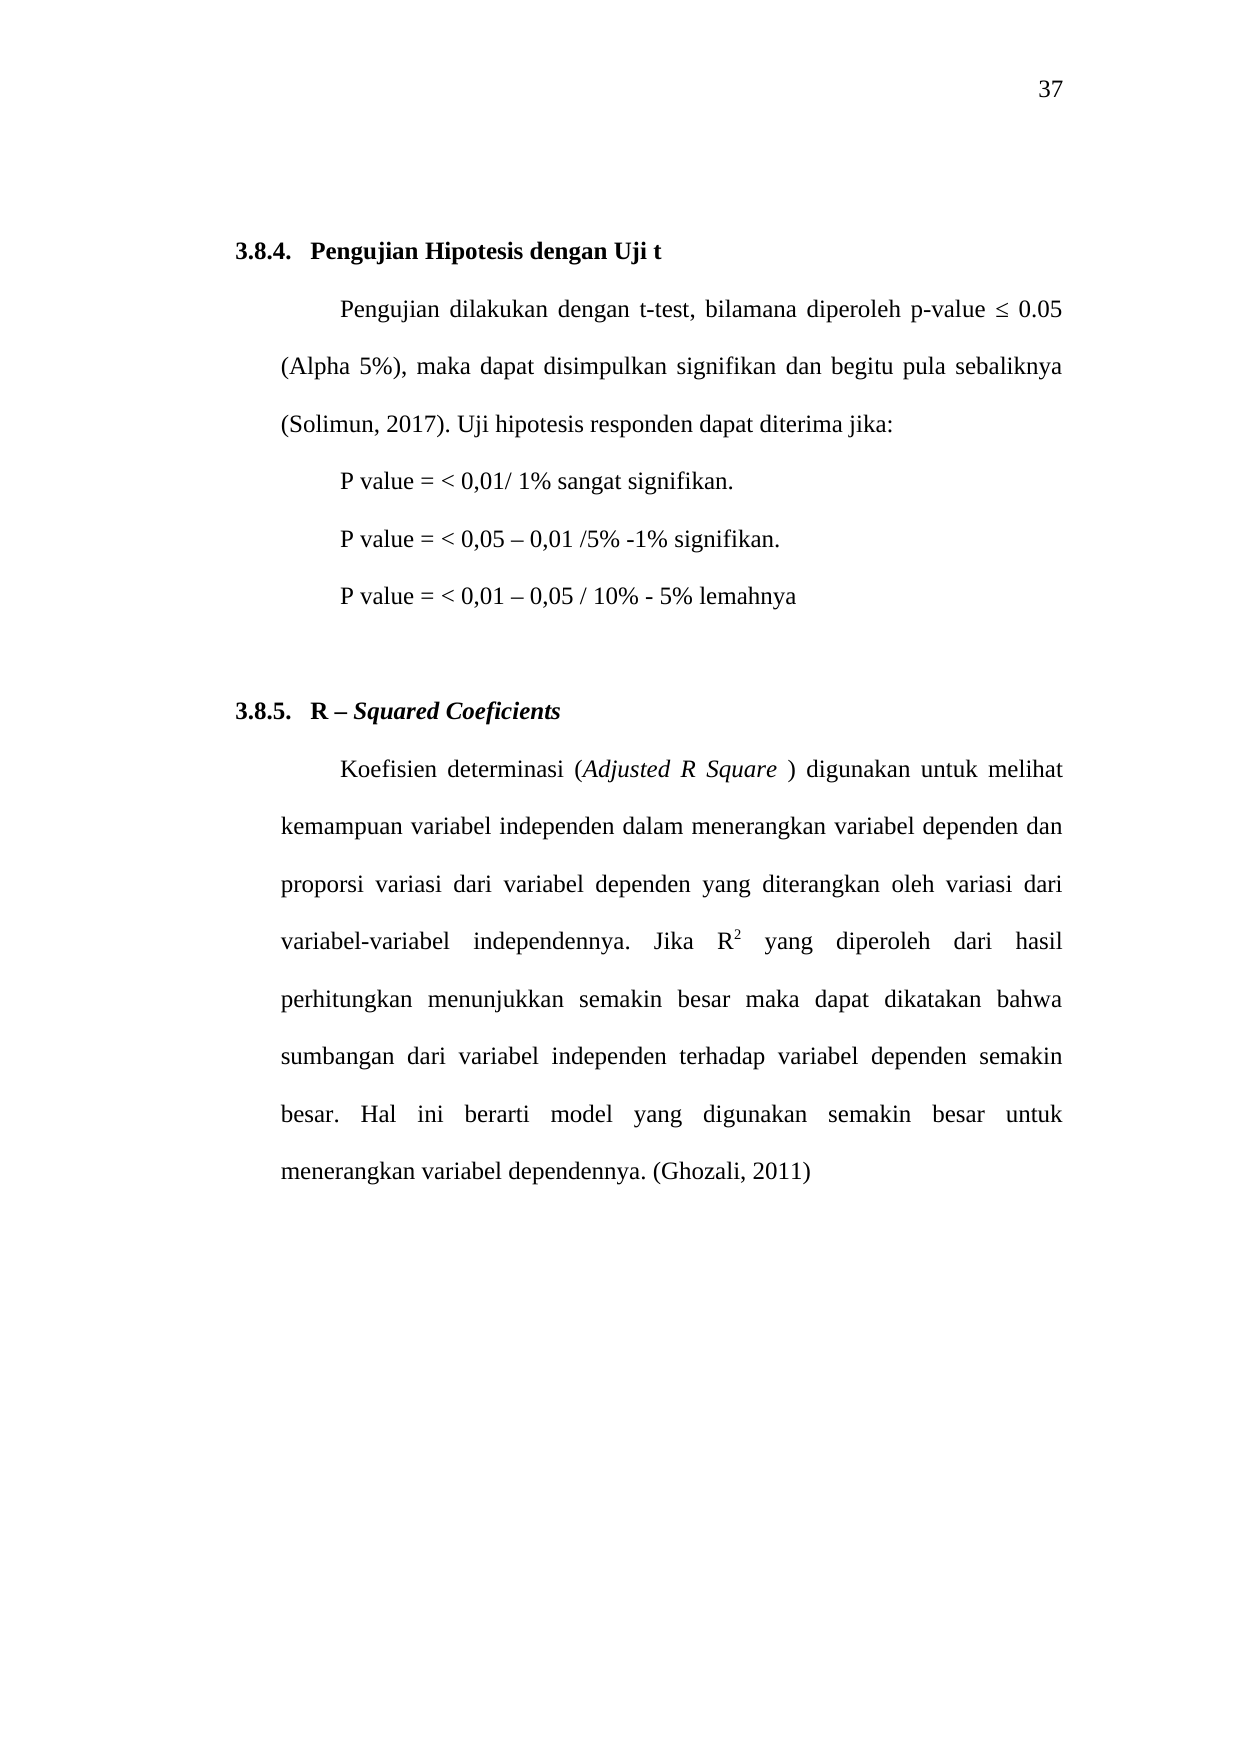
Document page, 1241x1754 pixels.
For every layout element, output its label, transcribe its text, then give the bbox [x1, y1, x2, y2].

list Pengujian Hipotesis dengan Uji t [235, 236, 1063, 265]
list R – Squared Coeficients [235, 696, 1063, 725]
list P value = < 0,05 – 0,01 /5% -1% signifikan. [281, 524, 1063, 552]
list Pengujian dilakukan dengan t-test, bilamana diperoleh p-value ≤ 0.05 (Alpha 5%), maka dapat disimpulkan signifikan dan begitu pula sebaliknya (Solimun, 2017). Uji hipotesis responden dapat diterima jika: [281, 294, 1063, 437]
list P value = < 0,01/ 1% sangat signifikan. [340, 466, 1063, 495]
list P value = < 0,01 – 0,05 / 10% - 5% lemahnya [236, 581, 1063, 610]
list Koefisien determinasi (Adjusted R Square ) digunakan untuk melihat kemampuan variabel independen dalam menerangkan variabel dependen dan proporsi variasi dari variabel dependen yang diterangkan oleh variasi dari variabel-variabel independennya. Jika R2 yang diperoleh dari hasil perhitungkan menunjukkan semakin besar maka dapat dikatakan bahwa sumbangan dari variabel independen terhadap variabel dependen semakin besar. Hal ini berarti model yang digunakan semakin besar untuk menerangkan variabel dependennya. (Ghozali, 2011) [281, 754, 1063, 1185]
